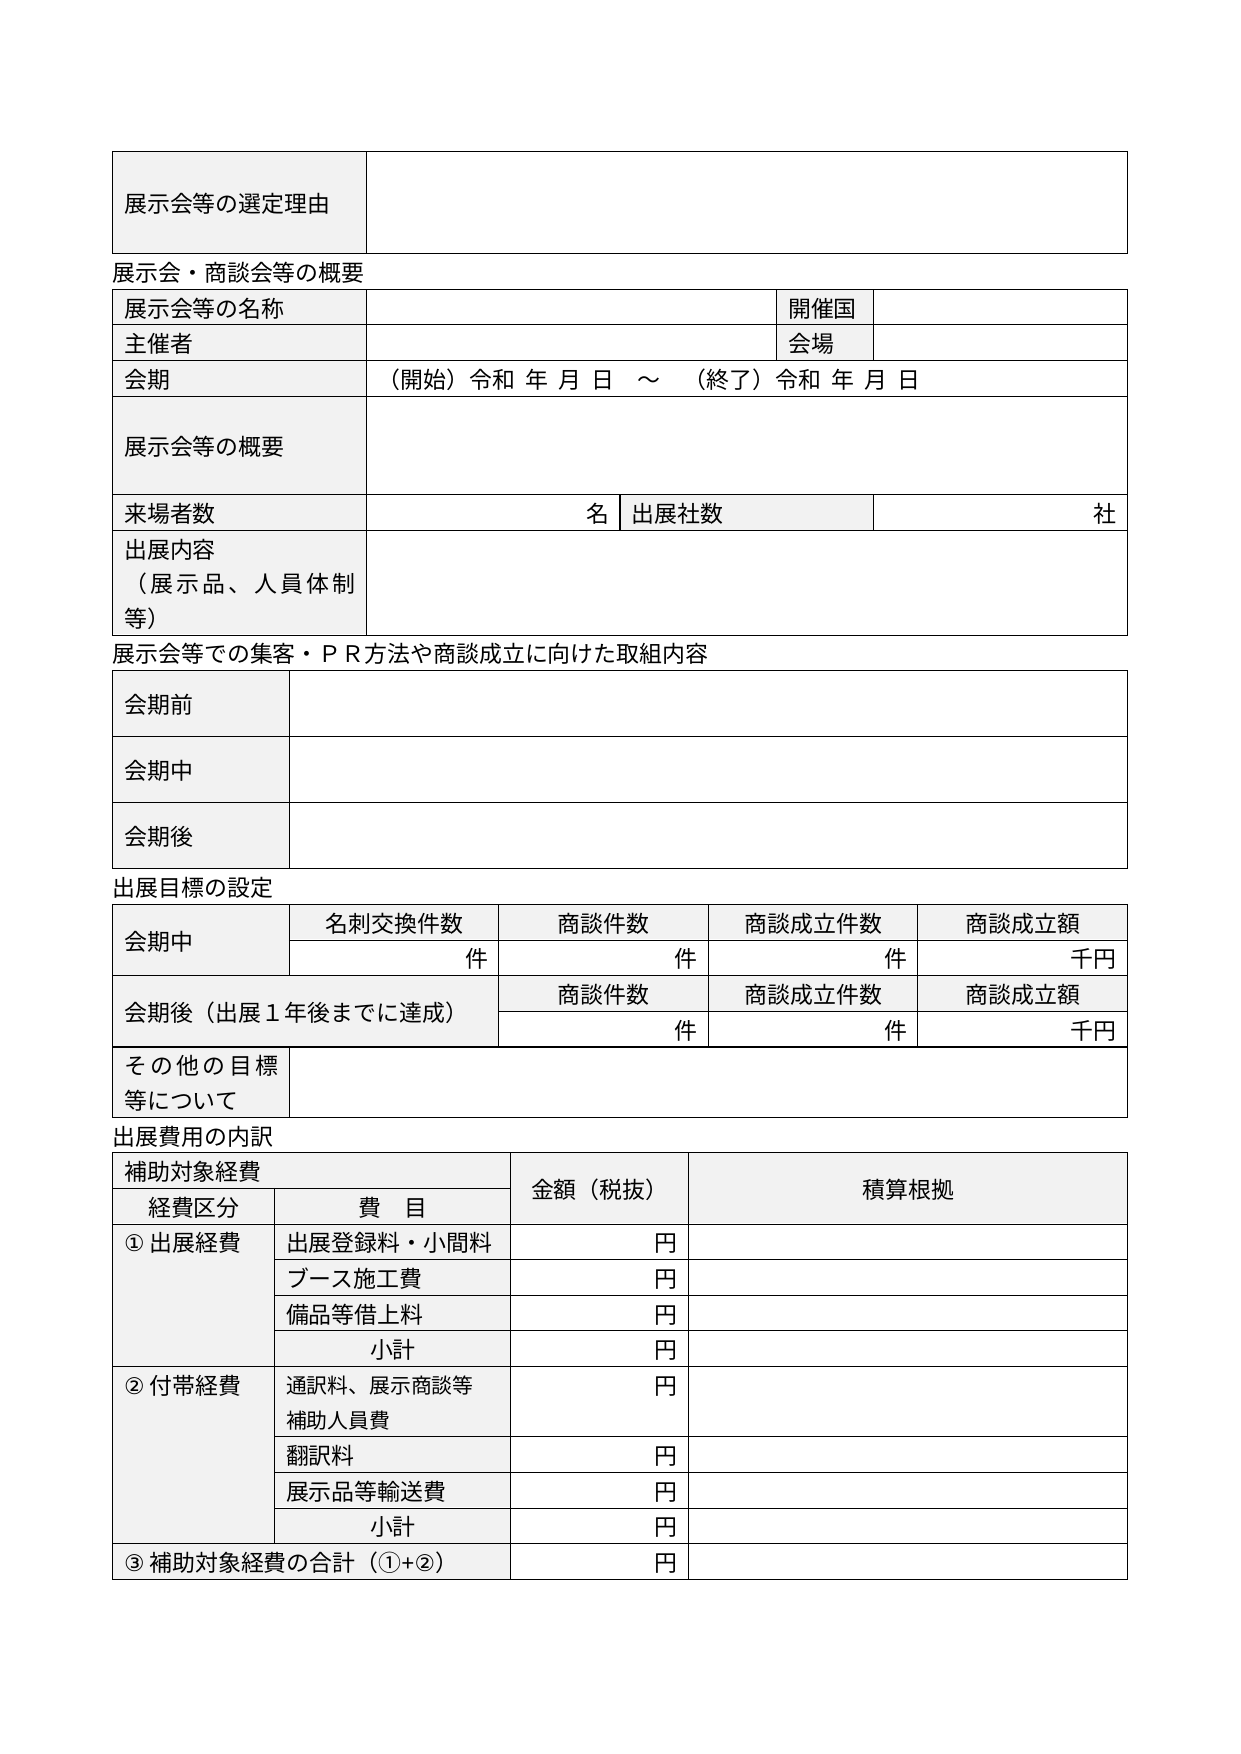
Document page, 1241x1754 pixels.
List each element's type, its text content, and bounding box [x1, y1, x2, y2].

table_header 開催国 [777, 290, 873, 324]
table_cell 件 [499, 941, 708, 975]
table_cell 通訳料、展示商談等 補助人員費 [275, 1367, 510, 1436]
table_cell 経費区分 [113, 1189, 274, 1223]
table_cell ①出展経費 [113, 1225, 274, 1366]
table_cell 円 [511, 1225, 688, 1259]
table_header [874, 290, 1127, 324]
table_cell [367, 397, 1127, 494]
table_cell 会期後（出展１年後までに達成） [113, 976, 498, 1046]
table_cell 会期中 [113, 737, 289, 802]
table_cell （開始）令和 年 月 日 ～ （終了）令和 年 月 日 [367, 361, 1127, 396]
text 展示会等での集客・ＰＲ方法や商談成立に向けた取組内容 [112, 636, 1128, 670]
table_cell [290, 1048, 1127, 1117]
table_cell 商談成立額 [918, 976, 1127, 1011]
table_cell 円 [511, 1296, 688, 1330]
table_cell ブース施工費 [275, 1260, 510, 1295]
table_cell [689, 1544, 1127, 1579]
text 出展費用の内訳 [112, 1118, 1128, 1152]
table_cell [689, 1437, 1127, 1472]
table_cell 翻訳料 [275, 1437, 510, 1472]
table_cell [689, 1260, 1127, 1295]
table_cell [689, 1473, 1127, 1507]
table_cell [367, 152, 1127, 253]
table_cell [689, 1225, 1127, 1259]
table_header 積算根拠 [689, 1153, 1127, 1223]
text 出展目標の設定 [112, 869, 1128, 904]
table_cell [290, 737, 1127, 802]
table_cell [367, 531, 1127, 634]
table_cell ②付帯経費 [113, 1367, 274, 1543]
table_cell 件 [290, 941, 498, 975]
table_cell 円 [511, 1367, 688, 1436]
table_cell 出展社数 [621, 495, 873, 530]
table_cell [874, 325, 1127, 360]
table_cell 会場 [777, 325, 873, 360]
table_cell 円 [511, 1509, 688, 1543]
table_cell [689, 1509, 1127, 1543]
table_cell 展示会等の概要 [113, 397, 366, 494]
table_cell 小計 [275, 1331, 510, 1366]
table_cell 出展内容 （展示品、人員体制等） [113, 531, 366, 634]
table_cell [689, 1331, 1127, 1366]
table_cell 名 [367, 495, 619, 530]
table_cell 出展登録料・小間料 [275, 1225, 510, 1259]
table_header 会期中 [113, 905, 289, 975]
table_cell 円 [511, 1544, 688, 1579]
table_cell 展示品等輸送費 [275, 1473, 510, 1507]
table_cell 円 [511, 1473, 688, 1507]
table_header [290, 671, 1127, 736]
table_cell 備品等借上料 [275, 1296, 510, 1330]
table_cell 展示会等の選定理由 [113, 152, 366, 253]
table_cell 社 [874, 495, 1127, 530]
table_cell 会期 [113, 361, 366, 396]
table_cell 千円 [918, 1012, 1127, 1046]
table_header 展示会等の名称 [113, 290, 366, 324]
table_header 補助対象経費 [113, 1153, 510, 1188]
table_cell 件 [709, 941, 917, 975]
table_cell 主催者 [113, 325, 366, 360]
table_cell 費 目 [275, 1189, 510, 1223]
table_cell 件 [709, 1012, 917, 1046]
table_cell ③補助対象経費の合計（①+②） [113, 1544, 510, 1579]
table_header 商談成立額 [918, 905, 1127, 939]
table_cell 来場者数 [113, 495, 366, 530]
table_cell 小計 [275, 1509, 510, 1543]
table_cell その他の目標等について [113, 1048, 289, 1117]
table_cell [689, 1296, 1127, 1330]
table_cell 円 [511, 1437, 688, 1472]
text 展示会・商談会等の概要 [112, 254, 1128, 289]
table_header 会期前 [113, 671, 289, 736]
table_cell 円 [511, 1260, 688, 1295]
table_cell 商談件数 [499, 976, 708, 1011]
table_header 名刺交換件数 [290, 905, 498, 939]
table_cell 会期後 [113, 803, 289, 868]
table_header [367, 290, 776, 324]
table_header 商談成立件数 [709, 905, 917, 939]
table_header 商談件数 [499, 905, 708, 939]
table_cell [689, 1367, 1127, 1436]
table_cell 円 [511, 1331, 688, 1366]
table_cell 商談成立件数 [709, 976, 917, 1011]
table_header 金額（税抜） [511, 1153, 688, 1223]
table_cell [367, 325, 776, 360]
table_cell [290, 803, 1127, 868]
table_cell 千円 [918, 941, 1127, 975]
table_cell 件 [499, 1012, 708, 1046]
